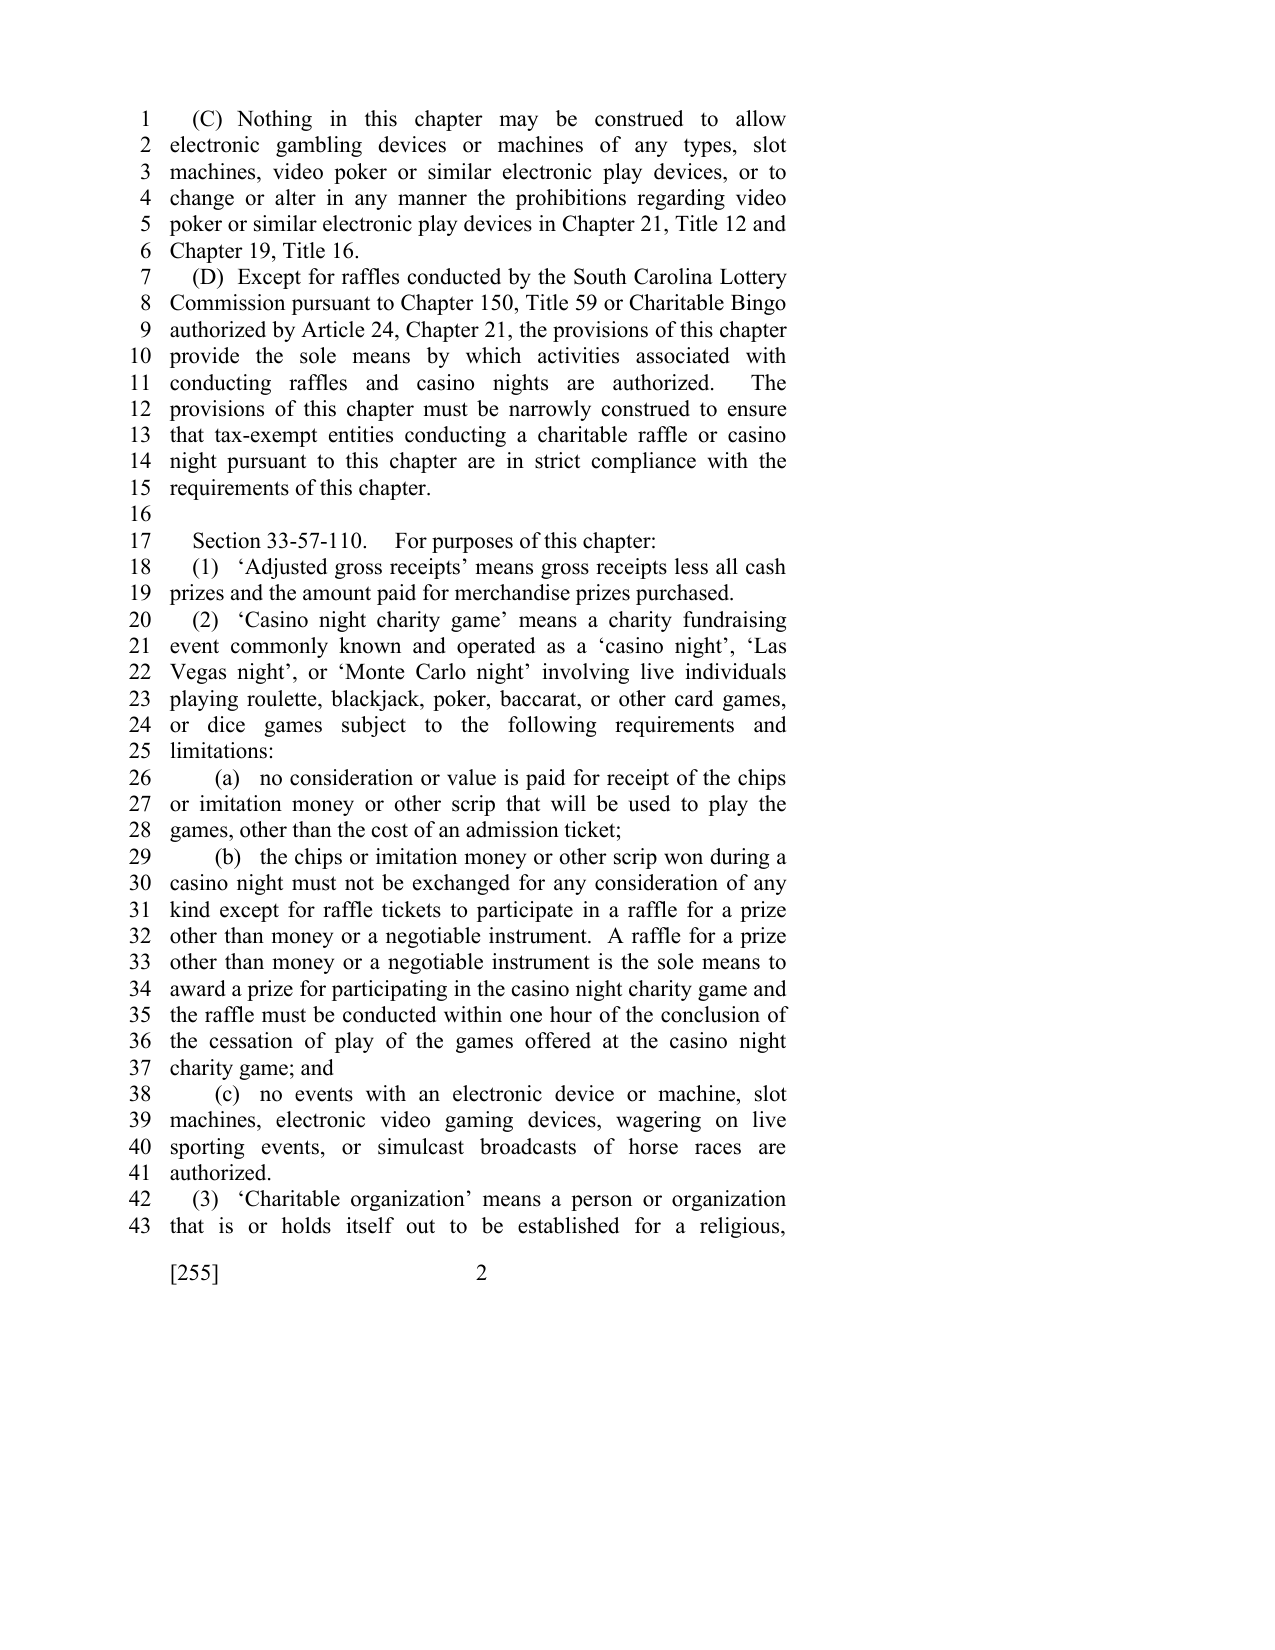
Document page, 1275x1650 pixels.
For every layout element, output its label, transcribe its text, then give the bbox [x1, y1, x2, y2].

text (a) no consideration or value is paid for receipt of the chips or imitation money or other scrip that will be used to play the games, other than the cost of an admission ticket; [169, 764, 787, 843]
text (1) ‘Adjusted gross receipts’ means gross receipts less all cash prizes and the amount paid for merchandise prizes purchased. [169, 553, 787, 606]
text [169, 1186, 787, 1238]
text (c) no events with an electronic device or machine, slot machines, electronic video gaming devices, wagering on live sporting events, or simulcast broadcasts of horse races are authorized. [169, 1080, 787, 1186]
text (C) Nothing in this chapter may be construed to allow electronic gambling devices or machines of any types, slot machines, video poker or similar electronic play devices, or to change or alter in any manner the prohibitions regarding video poker or similar electronic play devices in Chapter 21, Title 12 and Chapter 19, Title 16. [169, 105, 787, 263]
text (b) the chips or imitation money or other scrip won during a casino night must not be exchanged for any consideration of any kind except for raffle tickets to participate in a raffle for a prize other than money or a negotiable instrument. A raffle for a prize other than money or a negotiable instrument is the sole means to award a prize for participating in the casino night charity game and the raffle must be conducted within one hour of the conclusion of the cessation of play of the games offered at the casino night charity game; and [169, 843, 787, 1080]
text (2) ‘Casino night charity game’ means a charity fundraising event commonly known and operated as a ‘casino night’, ‘Las Vegas night’, or ‘Monte Carlo night’ involving live individuals playing roulette, blackjack, poker, baccarat, or other card games, or dice games subject to the following requirements and limitations: [169, 606, 787, 764]
text Section 33-57-110. For purposes of this chapter: [169, 527, 787, 553]
text (D) Except for raffles conducted by the South Carolina Lottery Commission pursuant to Chapter 150, Title 59 or Charitable Bingo authorized by Article 24, Chapter 21, the provisions of this chapter provide the sole means by which activities associated with conducting raffles and casino nights are authorized. The provisions of this chapter must be narrowly construed to ensure that tax-exempt entities conducting a charitable raffle or casino night pursuant to this chapter are in strict compliance with the requirements of this chapter. [169, 263, 787, 500]
